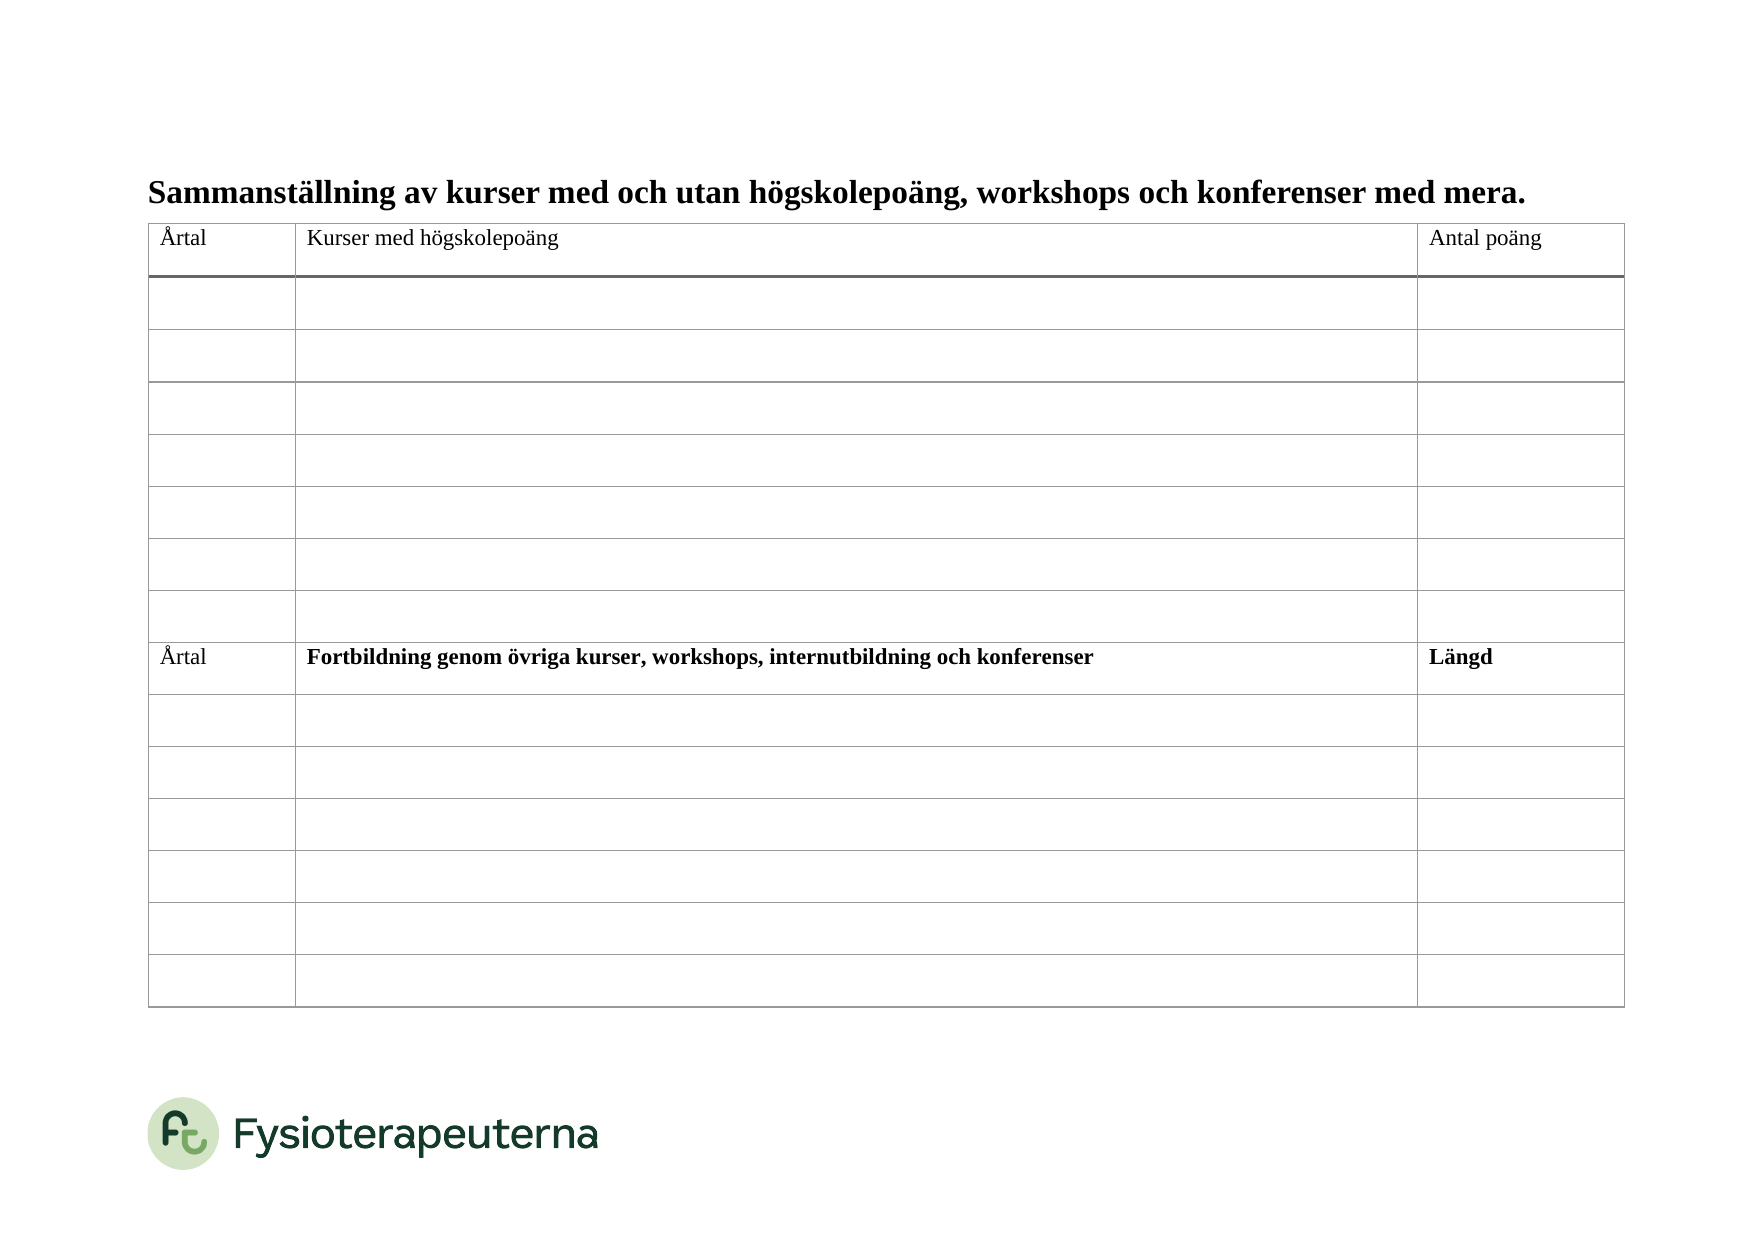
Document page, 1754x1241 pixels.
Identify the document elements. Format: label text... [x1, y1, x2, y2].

table_cell [1418, 799, 1624, 850]
table_cell Fortbildning genom övriga kurser, workshops, internutbildning och konferenser [296, 643, 1417, 694]
table_cell Årtal [149, 643, 295, 694]
table_cell [296, 591, 1417, 642]
table_cell [296, 487, 1417, 538]
table_cell [149, 851, 295, 902]
table_cell [1418, 330, 1624, 381]
table_cell [296, 955, 1417, 1006]
subtitle Sammanställning av kurser med och utan högskolepoäng, workshops och konferenser med mera. [148, 173, 1606, 211]
table_cell [149, 435, 295, 486]
table_cell [149, 799, 295, 850]
table_cell [1418, 435, 1624, 486]
table_cell [149, 539, 295, 590]
table_cell Längd [1418, 643, 1624, 694]
table_cell [1418, 851, 1624, 902]
table_cell [296, 903, 1417, 954]
table_cell [296, 539, 1417, 590]
table_cell [296, 278, 1417, 329]
picture [147, 1097, 598, 1170]
table_cell [149, 330, 295, 381]
table_cell [296, 851, 1417, 902]
table_header Kurser med högskolepoäng [296, 224, 1417, 275]
table_cell [296, 747, 1417, 798]
table_cell [1418, 278, 1624, 329]
table_cell [1418, 591, 1624, 642]
table_header Antal poäng [1418, 224, 1624, 275]
table_cell [149, 747, 295, 798]
table_cell [149, 903, 295, 954]
table_cell [1418, 955, 1624, 1006]
table_cell [296, 799, 1417, 850]
table_cell [296, 695, 1417, 746]
table_cell [296, 330, 1417, 381]
table_cell [1418, 539, 1624, 590]
table_cell [1418, 383, 1624, 433]
table_cell [149, 487, 295, 538]
table_cell [1418, 695, 1624, 746]
table_cell [149, 695, 295, 746]
table_cell [149, 591, 295, 642]
table_cell [296, 435, 1417, 486]
table_cell [149, 955, 295, 1006]
table_header Årtal [149, 224, 295, 275]
table_cell [1418, 747, 1624, 798]
table_cell [1418, 487, 1624, 538]
table_cell [296, 383, 1417, 433]
table_cell [149, 278, 295, 329]
table_cell [1418, 903, 1624, 954]
table_cell [149, 383, 295, 433]
